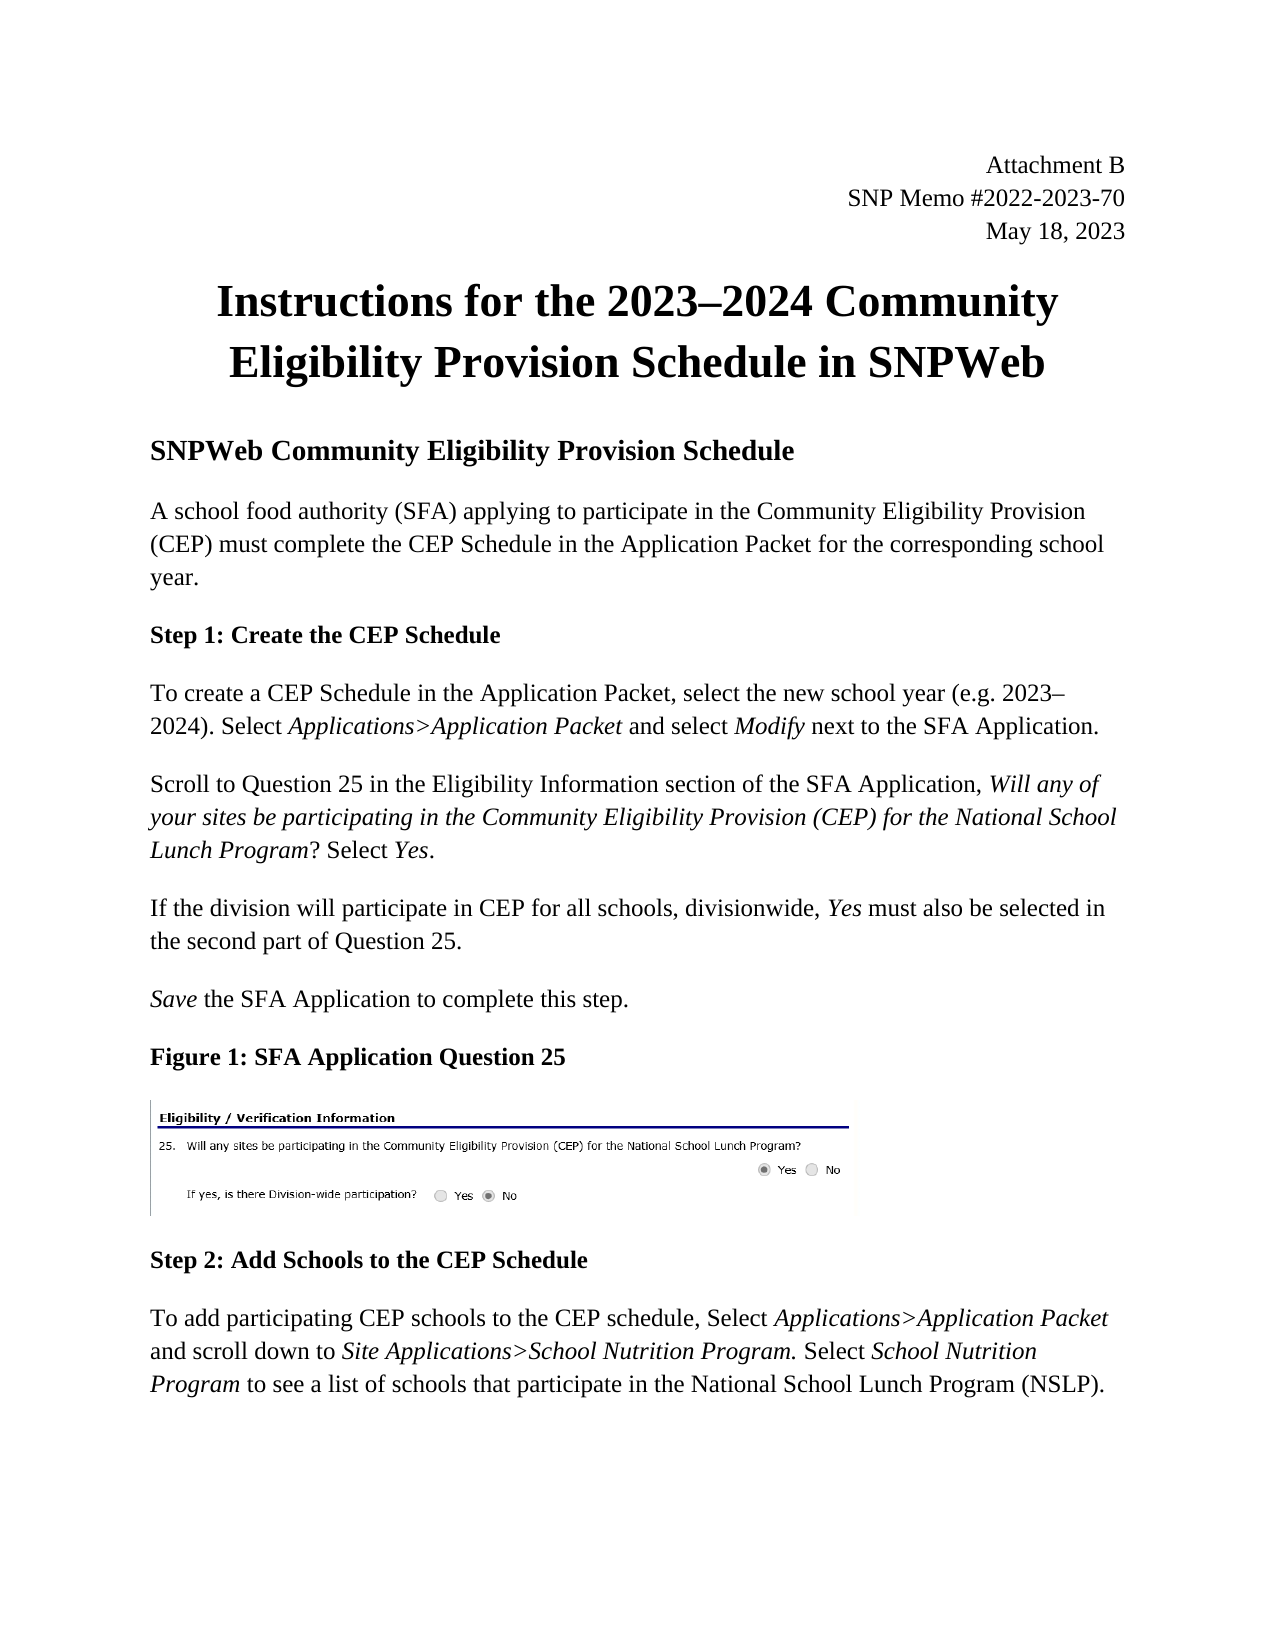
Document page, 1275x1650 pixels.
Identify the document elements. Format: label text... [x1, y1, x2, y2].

subtitle Instructions for the 2023–2024 Community Eligibility Provision Schedule in SNPWeb [150, 274, 1125, 387]
subtitle Attachment B [150, 150, 1125, 179]
subtitle Step 2: Add Schools to the CEP Schedule [150, 1245, 1125, 1274]
text Save the SFA Application to complete this step. [150, 984, 1125, 1013]
text To add participating CEP schools to the CEP schedule, Select Applications>Application Packet and scroll down to Site Applications>School Nutrition Program. Select School Nutrition Program to see a list of schools that participate in the National School Lunch Program (NSLP). [150, 1303, 1125, 1398]
subtitle SNPWeb Community Eligibility Provision Schedule [150, 433, 1125, 466]
text If the division will participate in CEP for all schools, divisionwide, Yes must also be selected in the second part of Question 25. [150, 893, 1125, 955]
text Scroll to Question 25 in the Eligibility Information section of the SFA Application, Will any of your sites be participating in the Community Eligibility Provision (CEP) for the National School Lunch Program? Select Yes. [150, 769, 1125, 864]
subtitle Step 1: Create the CEP Schedule [150, 620, 1125, 649]
text To create a CEP Schedule in the Application Packet, select the new school year (e.g. 2023–2024). Select Applications>Application Packet and select Modify next to the SFA Application. [150, 678, 1125, 740]
subtitle SNP Memo #2022-2023-70 [150, 183, 1125, 212]
text A school food authority (SFA) applying to participate in the Community Eligibility Provision (CEP) must complete the CEP Schedule in the Application Packet for the corresponding school year. [150, 496, 1125, 591]
subtitle May 18, 2023 [150, 216, 1125, 245]
subtitle Figure 1: SFA Application Question 25 [150, 1042, 1125, 1071]
picture [150, 1100, 860, 1216]
